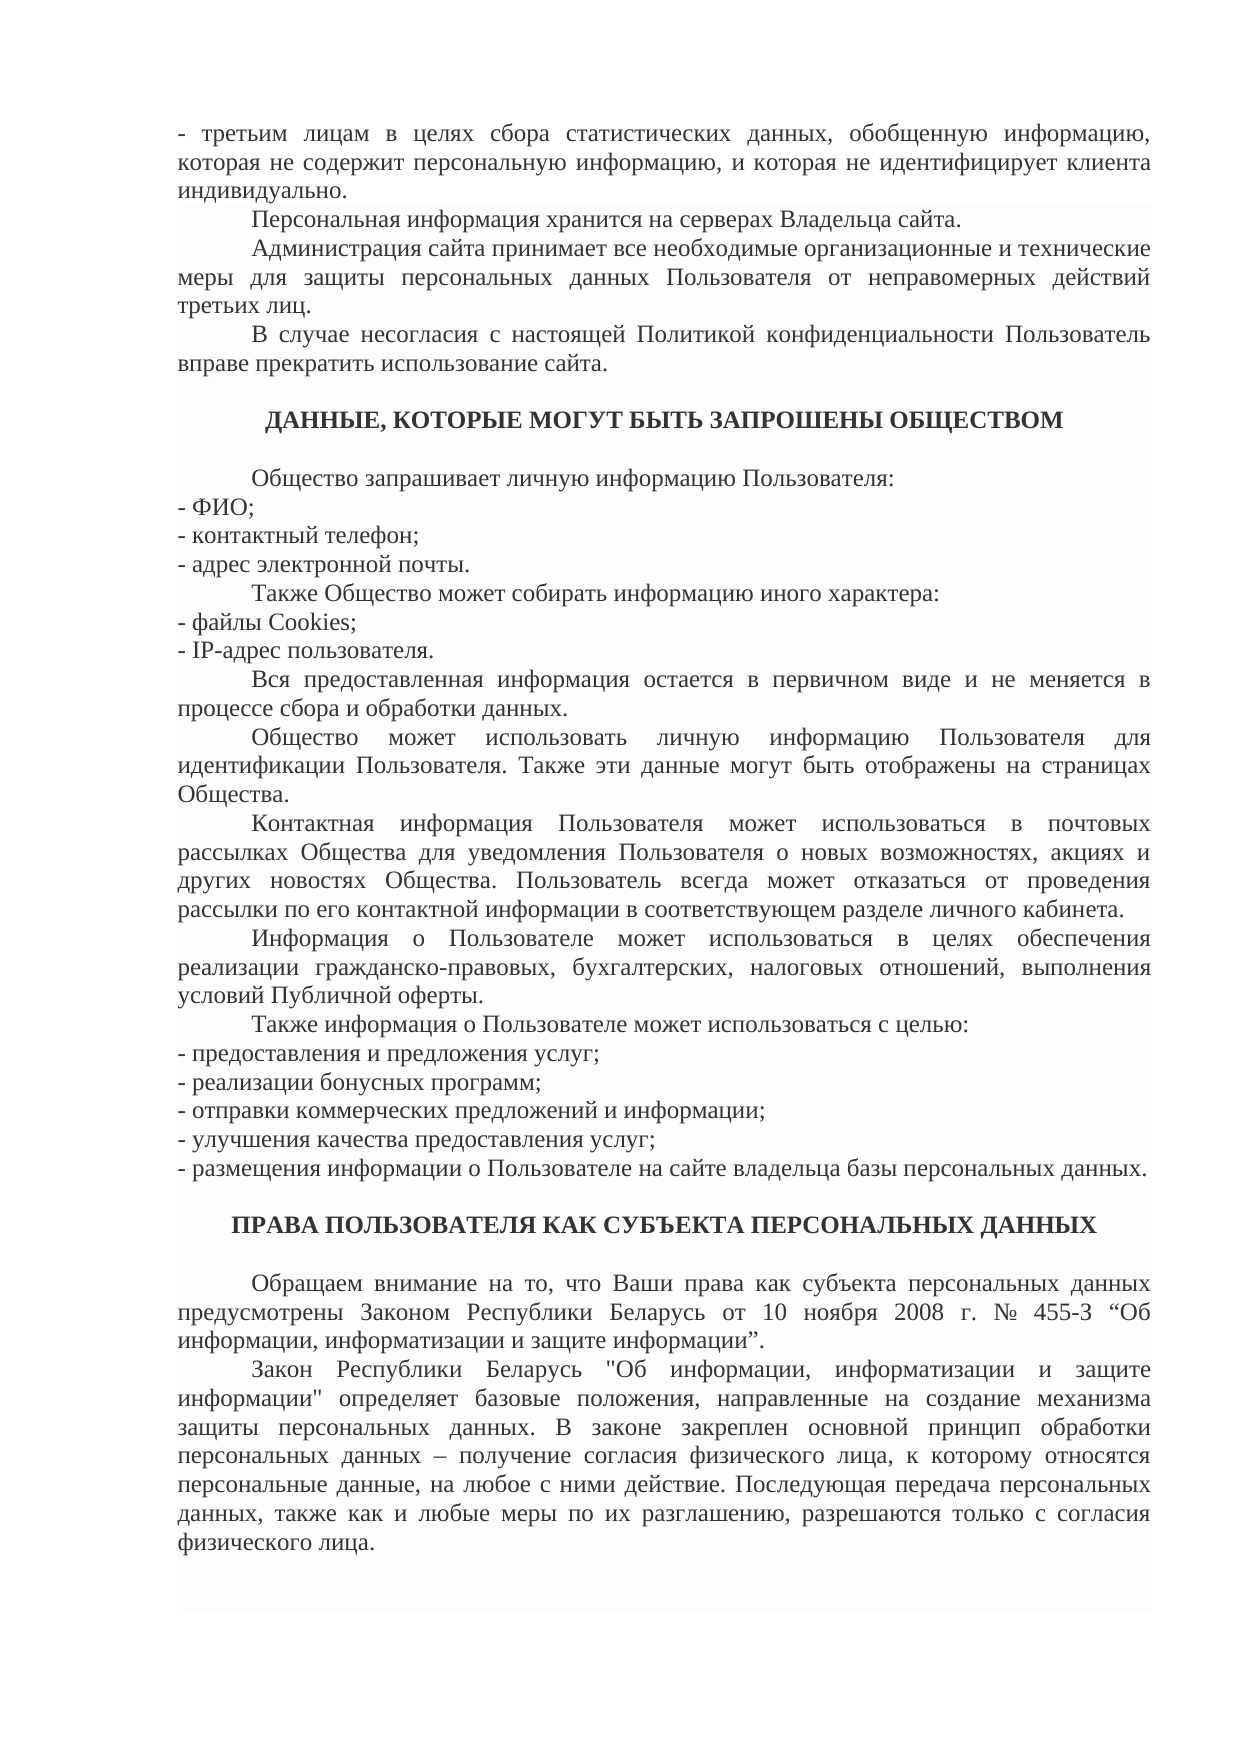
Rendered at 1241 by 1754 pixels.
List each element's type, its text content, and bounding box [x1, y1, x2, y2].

text - предоставления и предложения услуг; [177, 1038, 1152, 1067]
text - реализации бонусных программ; [177, 1067, 1152, 1096]
text Вся предоставленная информация остается в первичном виде и не меняется в процессе сбора и обработки данных. [177, 664, 1152, 722]
text Администрация сайта принимает все необходимые организационные и технические меры для защиты персональных данных Пользователя от неправомерных действий третьих лиц. [177, 233, 1152, 319]
text Общество может использовать личную информацию Пользователя для идентификации Пользователя. Также эти данные могут быть отображены на страницах Общества. [177, 722, 1152, 808]
text Персональная информация хранится на серверах Владельца сайта. [177, 204, 1152, 233]
text Закон Республики Беларусь "Об информации, информатизации и защите информации" определяет базовые положения, направленные на создание механизма защиты персональных данных. В законе закреплен основной принцип обработки персональных данных – получение согласия физического лица, к которому относятся персональные данные, на любое с ними действие. Последующая передача персональных данных, также как и любые меры по их разглашению, разрешаются только с согласия физического лица. [177, 1354, 1152, 1556]
text - IP-адрес пользователя. [177, 636, 1152, 664]
text - улучшения качества предоставления услуг; [177, 1124, 1152, 1153]
text - отправки коммерческих предложений и информации; [177, 1096, 1152, 1124]
text Также информация о Пользователе может использоваться с целью: [177, 1009, 1152, 1038]
text Контактная информация Пользователя может использоваться в почтовых рассылках Общества для уведомления Пользователя о новых возможностях, акциях и других новостях Общества. Пользователь всегда может отказаться от проведения рассылки по его контактной информации в соответствующем разделе личного кабинета. [177, 808, 1152, 923]
text ДАННЫЕ, КОТОРЫЕ МОГУТ БЫТЬ ЗАПРОШЕНЫ ОБЩЕСТВОМ [177, 406, 1152, 434]
text ПРАВА ПОЛЬЗОВАТЕЛЯ КАК СУБЪЕКТА ПЕРСОНАЛЬНЫХ ДАННЫХ [177, 1211, 1152, 1239]
text Также Общество может собирать информацию иного характера: [177, 578, 1152, 607]
text Информация о Пользователе может использоваться в целях обеспечения реализации гражданско-правовых, бухгалтерских, налоговых отношений, выполнения условий Публичной оферты. [177, 923, 1152, 1009]
text - размещения информации о Пользователе на сайте владельца базы персональных данных. [177, 1153, 1152, 1182]
text Обращаем внимание на то, что Ваши права как субъекта персональных данных предусмотрены Законом Республики Беларусь от 10 ноября 2008 г. № 455-З “Об информации, информатизации и защите информации”. [177, 1268, 1152, 1354]
text - третьим лицам в целях сбора статистических данных, обобщенную информацию, которая не содержит персональную информацию, и которая не идентифицирует клиента индивидуально. [177, 118, 1152, 204]
text Общество запрашивает личную информацию Пользователя: [177, 463, 1152, 492]
text - ФИО; [177, 492, 1152, 521]
text - файлы Cookies; [177, 607, 1152, 636]
text - адрес электронной почты. [177, 549, 1152, 578]
text В случае несогласия с настоящей Политикой конфиденциальности Пользователь вправе прекратить использование сайта. [177, 319, 1152, 377]
text - контактный телефон; [177, 521, 1152, 549]
